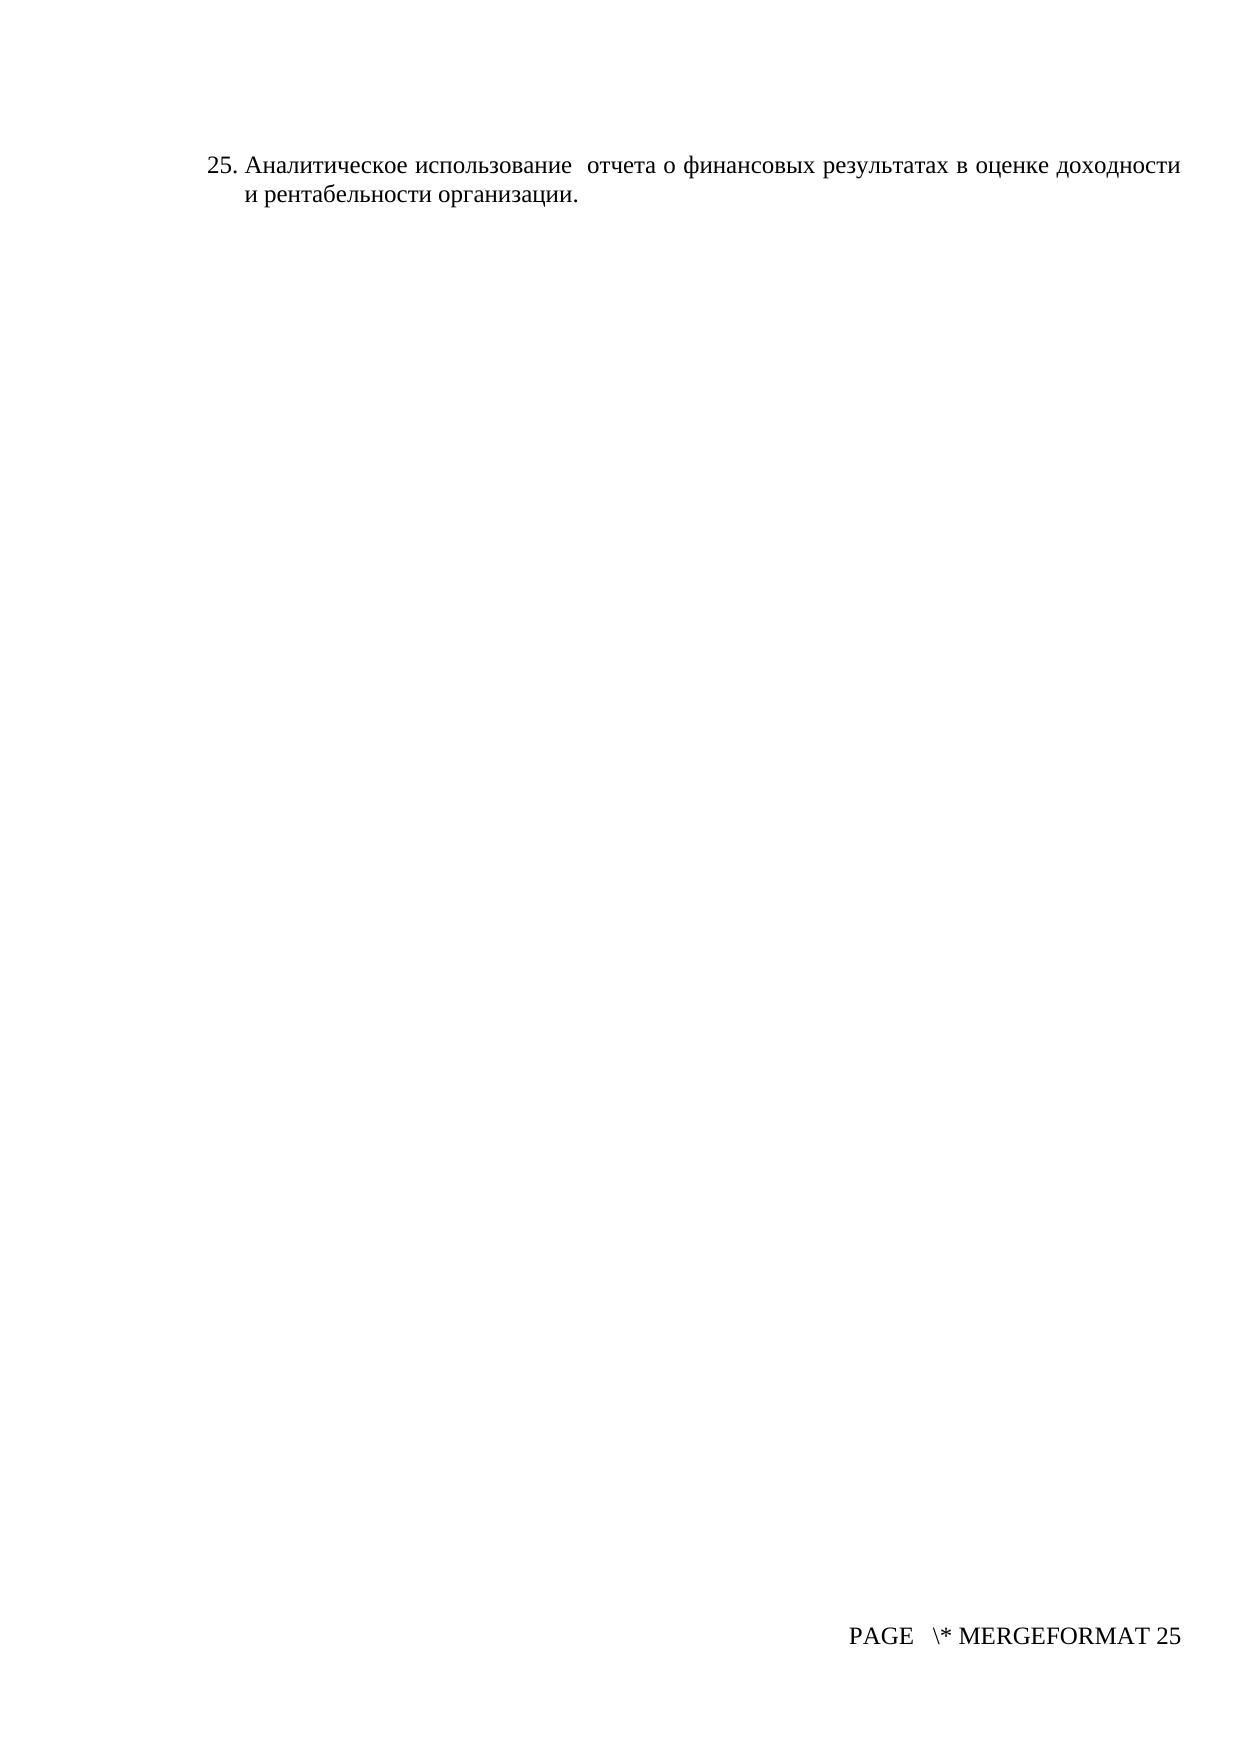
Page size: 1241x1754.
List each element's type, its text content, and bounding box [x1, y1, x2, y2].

list Аналитическое использование отчета о финансовых результатах в оценке доходности и рентабельности организации. [207, 150, 1181, 208]
